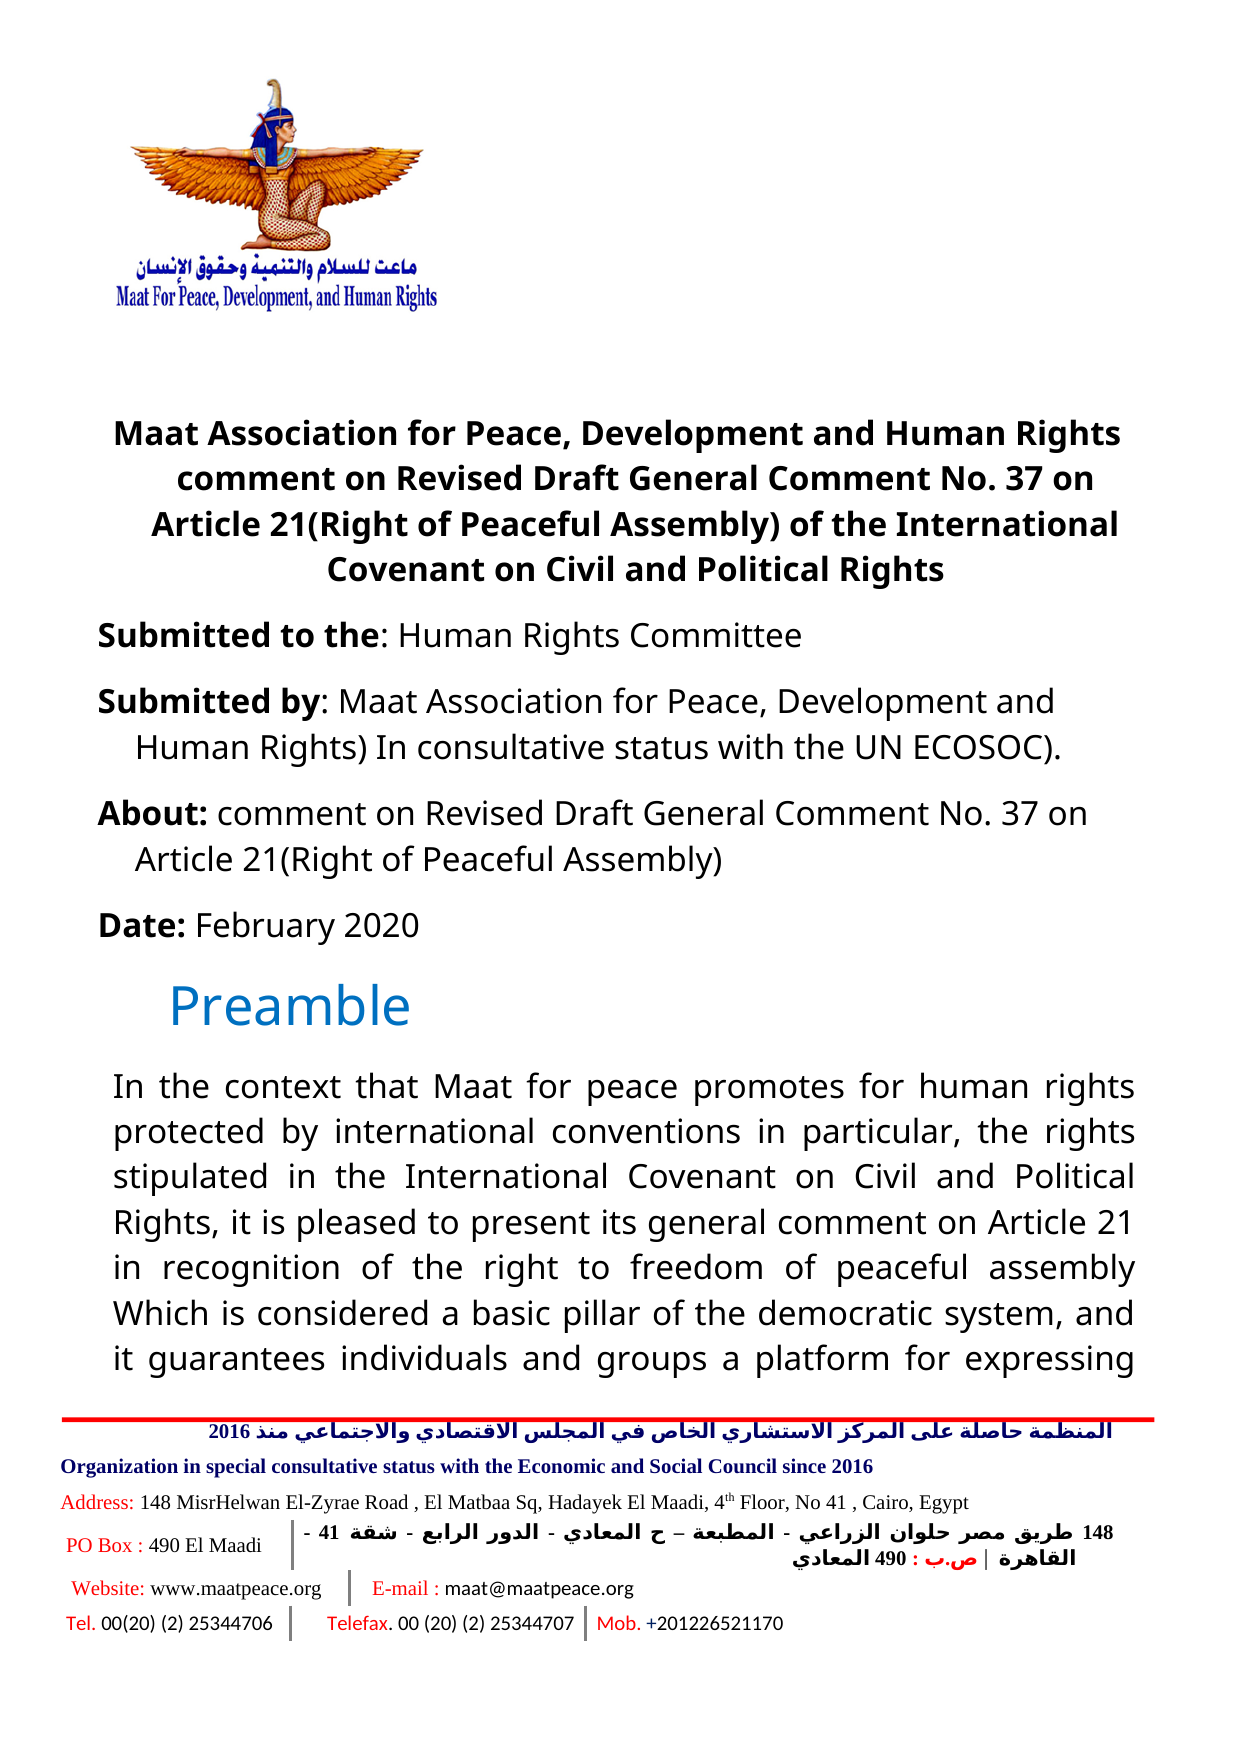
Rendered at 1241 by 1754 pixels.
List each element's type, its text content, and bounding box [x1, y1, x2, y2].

text Maat Association for Peace, Development and Human Rights comment on Revised Draft General Comment No. 37 on Article 21(Right of Peaceful Assembly) of the International Covenant on Civil and Political Rights [97, 409, 1137, 591]
text Date: February 2020 [97, 902, 1137, 947]
text Submitted to the: Human Rights Committee [97, 612, 1137, 657]
picture [114, 73, 440, 316]
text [113, 1062, 1137, 1380]
text Preamble [97, 968, 1137, 1042]
text About: comment on Revised Draft General Comment No. 37 on Article 21(Right of Peaceful Assembly) [97, 790, 1137, 881]
text Submitted by: Maat Association for Peace, Development and Human Rights) In consultative status with the UN ECOSOC). [97, 678, 1137, 769]
